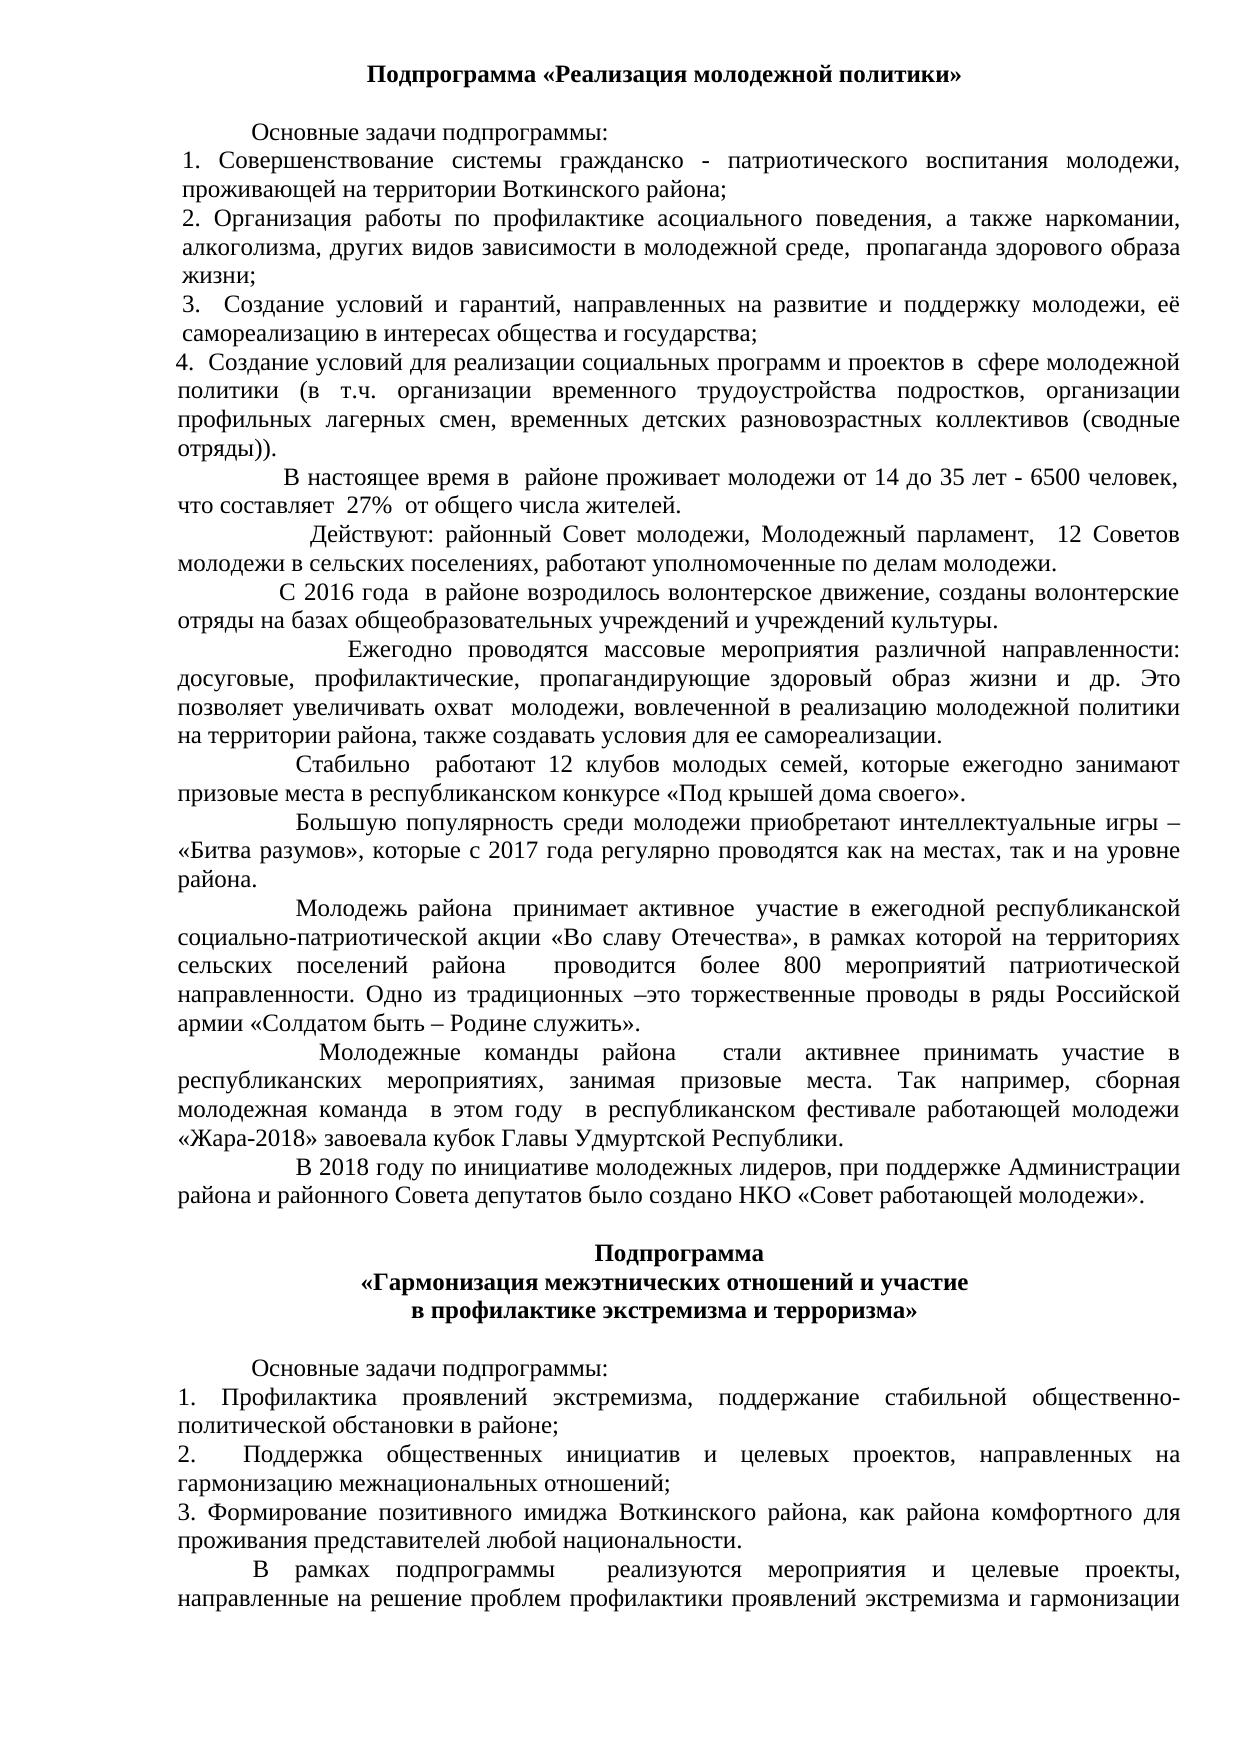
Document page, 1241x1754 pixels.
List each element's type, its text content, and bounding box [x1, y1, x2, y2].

text 2. Организация работы по профилактике асоциального поведения, а также наркомании, алкоголизма, других видов зависимости в молодежной среде, пропаганда здорового образа жизни; [182, 203, 1181, 289]
text Молодежь района принимает активное участие в ежегодной республиканской социально-патриотической акции «Во славу Отечества», в рамках которой на территориях сельских поселений района проводится более 800 мероприятий патриотической направленности. Одно из традиционных –это торжественные проводы в ряды Российской армии «Солдатом быть – Родине служить». [177, 893, 1181, 1037]
list Подпрограмма «Реализация молодежной политики» [148, 59, 1181, 88]
list в профилактике экстремизма и терроризма» [148, 1295, 1181, 1324]
text Большую популярность среди молодежи приобретают интеллектуальные игры – «Битва разумов», которые с 2017 года регулярно проводятся как на местах, так и на уровне района. [177, 807, 1181, 893]
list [177, 1554, 1181, 1612]
text Подпрограмма [177, 1238, 1181, 1267]
text В 2018 году по инициативе молодежных лидеров, при поддержке Администрации района и районного Совета депутатов было создано НКО «Совет работающей молодежи». [177, 1152, 1181, 1209]
text 1. Профилактика проявлений экстремизма, поддержание стабильной общественно-политической обстановки в районе; [177, 1382, 1181, 1439]
text 2. Поддержка общественных инициатив и целевых проектов, направленных на гармонизацию межнациональных отношений; [177, 1439, 1181, 1497]
list «Гармонизация межэтнических отношений и участие [148, 1267, 1181, 1295]
list 3. Формирование позитивного имиджа Воткинского района, как района комфортного для проживания представителей любой национальности. [177, 1497, 1181, 1554]
text С 2016 года в районе возродилось волонтерское движение, созданы волонтерские отряды на базах общеобразовательных учреждений и учреждений культуры. [177, 577, 1181, 634]
text В настоящее время в районе проживает молодежи от 14 до 35 лет - 6500 человек, что составляет 27% от общего числа жителей. [177, 462, 1181, 519]
text 3. Создание условий и гарантий, направленных на развитие и поддержку молодежи, её самореализацию в интересах общества и государства; [182, 289, 1181, 347]
text Стабильно работают 12 клубов молодых семей, которые ежегодно занимают призовые места в республиканском конкурсе «Под крышей дома своего». [177, 749, 1181, 807]
text Основные задачи подпрограммы: [177, 1353, 1181, 1382]
list 4. Создание условий для реализации социальных программ и проектов в сфере молодежной политики (в т.ч. организации временного трудоустройства подростков, организации профильных лагерных смен, временных детских разновозрастных коллективов (сводные отряды)). [148, 347, 1181, 462]
text Основные задачи подпрограммы: [177, 117, 1181, 145]
text Действуют: районный Совет молодежи, Молодежный парламент, 12 Советов молодежи в сельских поселениях, работают уполномоченные по делам молодежи. [177, 519, 1181, 577]
text 1. Совершенствование системы гражданско - патриотического воспитания молодежи, проживающей на территории Воткинского района; [182, 145, 1181, 203]
text Ежегодно проводятся массовые мероприятия различной направленности: досуговые, профилактические, пропагандирующие здоровый образ жизни и др. Это позволяет увеличивать охват молодежи, вовлеченной в реализацию молодежной политики на территории района, также создавать условия для ее самореализации. [177, 634, 1181, 749]
text Молодежные команды района стали активнее принимать участие в республиканских мероприятиях, занимая призовые места. Так например, сборная молодежная команда в этом году в республиканском фестивале работающей молодежи «Жара-2018» завоевала кубок Главы Удмуртской Республики. [177, 1037, 1181, 1152]
